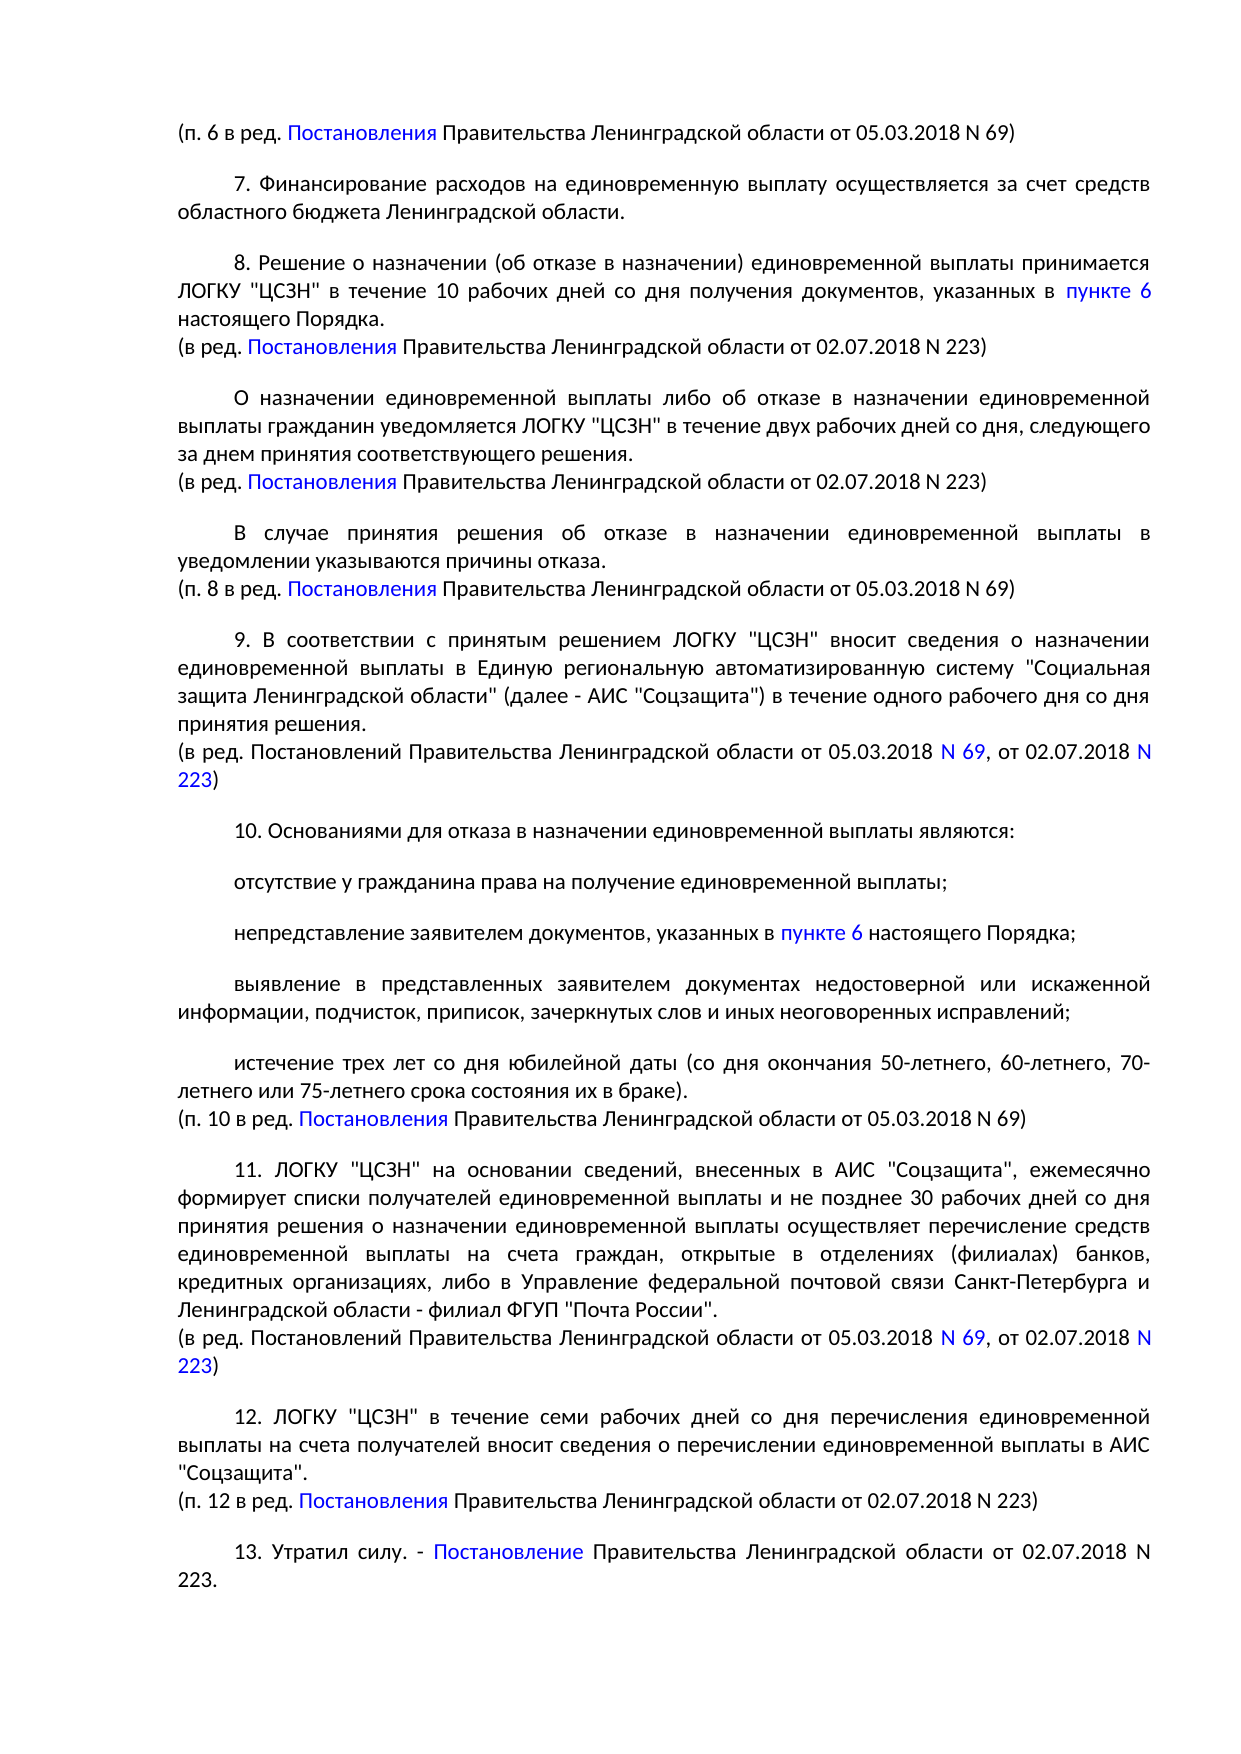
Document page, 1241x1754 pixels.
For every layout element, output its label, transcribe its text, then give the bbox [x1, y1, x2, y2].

text непредставление заявителем документов, указанных в пункте 6 настоящего Порядка; [177, 918, 1152, 946]
text (п. 6 в ред. Постановления Правительства Ленинградской области от 05.03.2018 N 69) [177, 118, 1152, 146]
text выявление в представленных заявителем документах недостоверной или искаженной информации, подчисток, приписок, зачеркнутых слов и иных неоговоренных исправлений; [177, 969, 1152, 1025]
text 9. В соответствии с принятым решением ЛОГКУ "ЦСЗН" вносит сведения о назначении единовременной выплаты в Единую региональную автоматизированную систему "Социальная защита Ленинградской области" (далее - АИС "Соцзащита") в течение одного рабочего дня со дня принятия решения. [177, 625, 1152, 737]
text (п. 8 в ред. Постановления Правительства Ленинградской области от 05.03.2018 N 69) [177, 574, 1152, 602]
text (в ред. Постановлений Правительства Ленинградской области от 05.03.2018 N 69, от 02.07.2018 N 223) [177, 737, 1152, 793]
text истечение трех лет со дня юбилейной даты (со дня окончания 50-летнего, 60-летнего, 70-летнего или 75-летнего срока состояния их в браке). [177, 1048, 1152, 1104]
text 8. Решение о назначении (об отказе в назначении) единовременной выплаты принимается ЛОГКУ "ЦСЗН" в течение 10 рабочих дней со дня получения документов, указанных в пункте 6 настоящего Порядка. [177, 248, 1152, 332]
text В случае принятия решения об отказе в назначении единовременной выплаты в уведомлении указываются причины отказа. [177, 518, 1152, 574]
text (в ред. Постановления Правительства Ленинградской области от 02.07.2018 N 223) [177, 467, 1152, 495]
text (в ред. Постановления Правительства Ленинградской области от 02.07.2018 N 223) [177, 332, 1152, 360]
text 7. Финансирование расходов на единовременную выплату осуществляется за счет средств областного бюджета Ленинградской области. [177, 169, 1152, 225]
text (п. 10 в ред. Постановления Правительства Ленинградской области от 05.03.2018 N 69) [177, 1104, 1152, 1132]
text (в ред. Постановлений Правительства Ленинградской области от 05.03.2018 N 69, от 02.07.2018 N 223) [177, 1323, 1152, 1379]
text 11. ЛОГКУ "ЦСЗН" на основании сведений, внесенных в АИС "Соцзащита", ежемесячно формирует списки получателей единовременной выплаты и не позднее 30 рабочих дней со дня принятия решения о назначении единовременной выплаты осуществляет перечисление средств единовременной выплаты на счета граждан, открытые в отделениях (филиалах) банков, кредитных организациях, либо в Управление федеральной почтовой связи Санкт-Петербурга и Ленинградской области - филиал ФГУП "Почта России". [177, 1155, 1152, 1323]
text отсутствие у гражданина права на получение единовременной выплаты; [177, 867, 1152, 895]
text О назначении единовременной выплаты либо об отказе в назначении единовременной выплаты гражданин уведомляется ЛОГКУ "ЦСЗН" в течение двух рабочих дней со дня, следующего за днем принятия соответствующего решения. [177, 383, 1152, 467]
text (п. 12 в ред. Постановления Правительства Ленинградской области от 02.07.2018 N 223) [177, 1486, 1152, 1514]
text 10. Основаниями для отказа в назначении единовременной выплаты являются: [177, 816, 1152, 844]
text 12. ЛОГКУ "ЦСЗН" в течение семи рабочих дней со дня перечисления единовременной выплаты на счета получателей вносит сведения о перечислении единовременной выплаты в АИС "Соцзащита". [177, 1402, 1152, 1486]
text 13. Утратил силу. - Постановление Правительства Ленинградской области от 02.07.2018 N 223. [177, 1537, 1152, 1593]
